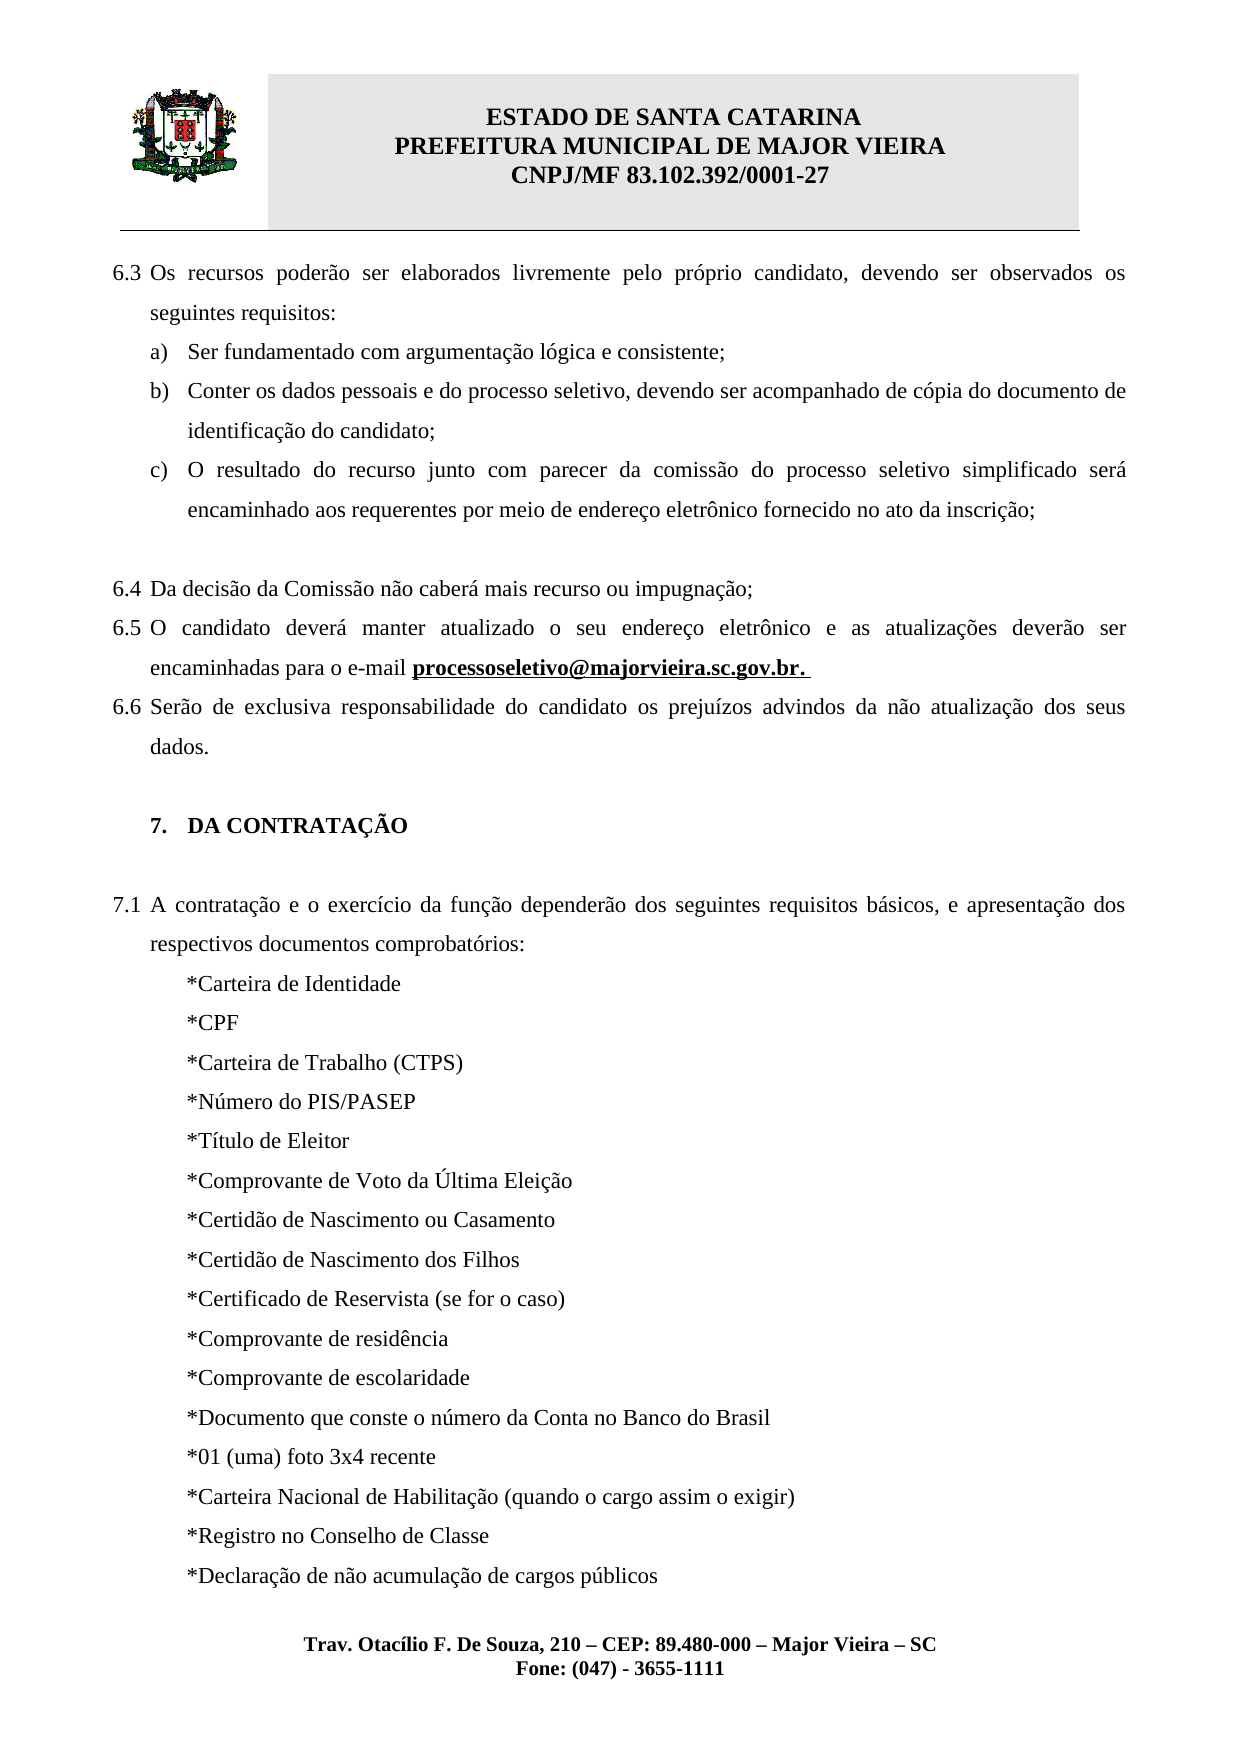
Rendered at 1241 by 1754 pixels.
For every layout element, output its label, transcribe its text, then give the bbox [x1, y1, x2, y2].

list DA CONTRATAÇÃO [150, 812, 1128, 838]
text *Certificado de Reservista (se for o caso) [186, 1286, 1128, 1312]
text *Carteira de Trabalho (CTPS) [186, 1049, 1128, 1075]
text *Carteira de Identidade [112, 970, 1128, 996]
text *01 (uma) foto 3x4 recente [186, 1443, 1128, 1470]
text *Certidão de Nascimento ou Casamento [186, 1207, 1128, 1233]
list A contratação e o exercício da função dependerão dos seguintes requisitos básicos, e apresentação dos respectivos documentos comprobatórios: [112, 891, 1128, 957]
list O resultado do recurso junto com parecer da comissão do processo seletivo simplificado será encaminhado aos requerentes por meio de endereço eletrônico fornecido no ato da inscrição; [150, 456, 1128, 522]
text *Comprovante de Voto da Última Eleição [186, 1167, 1128, 1193]
text *Declaração de não acumulação de cargos públicos [186, 1562, 1128, 1588]
picture [119, 73, 251, 193]
text *Documento que conste o número da Conta no Banco do Brasil [186, 1404, 1128, 1430]
list Serão de exclusiva responsabilidade do candidato os prejuízos advindos da não atualização dos seus dados. [112, 693, 1128, 759]
list Conter os dados pessoais e do processo seletivo, devendo ser acompanhado de cópia do documento de identificação do candidato; [150, 377, 1128, 443]
list Ser fundamentado com argumentação lógica e consistente; [150, 338, 1128, 364]
list O candidato deverá manter atualizado o seu endereço eletrônico e as atualizações deverão ser encaminhadas para o e-mail processoseletivo@majorvieira.sc.gov.br. [112, 614, 1128, 680]
text *Comprovante de escolaridade [186, 1364, 1128, 1391]
text *Número do PIS/PASEP [186, 1088, 1128, 1114]
text *Comprovante de residência [186, 1325, 1128, 1351]
text *Carteira Nacional de Habilitação (quando o cargo assim o exigir) [186, 1483, 1128, 1509]
list Da decisão da Comissão não caberá mais recurso ou impugnação; [112, 575, 1128, 601]
text *Registro no Conselho de Classe [186, 1522, 1128, 1549]
text *Título de Eleitor [186, 1128, 1128, 1154]
text *Certidão de Nascimento dos Filhos [186, 1246, 1128, 1272]
text *CPF [186, 1009, 1128, 1036]
list Os recursos poderão ser elaborados livremente pelo próprio candidato, devendo ser observados os seguintes requisitos: [112, 259, 1128, 325]
